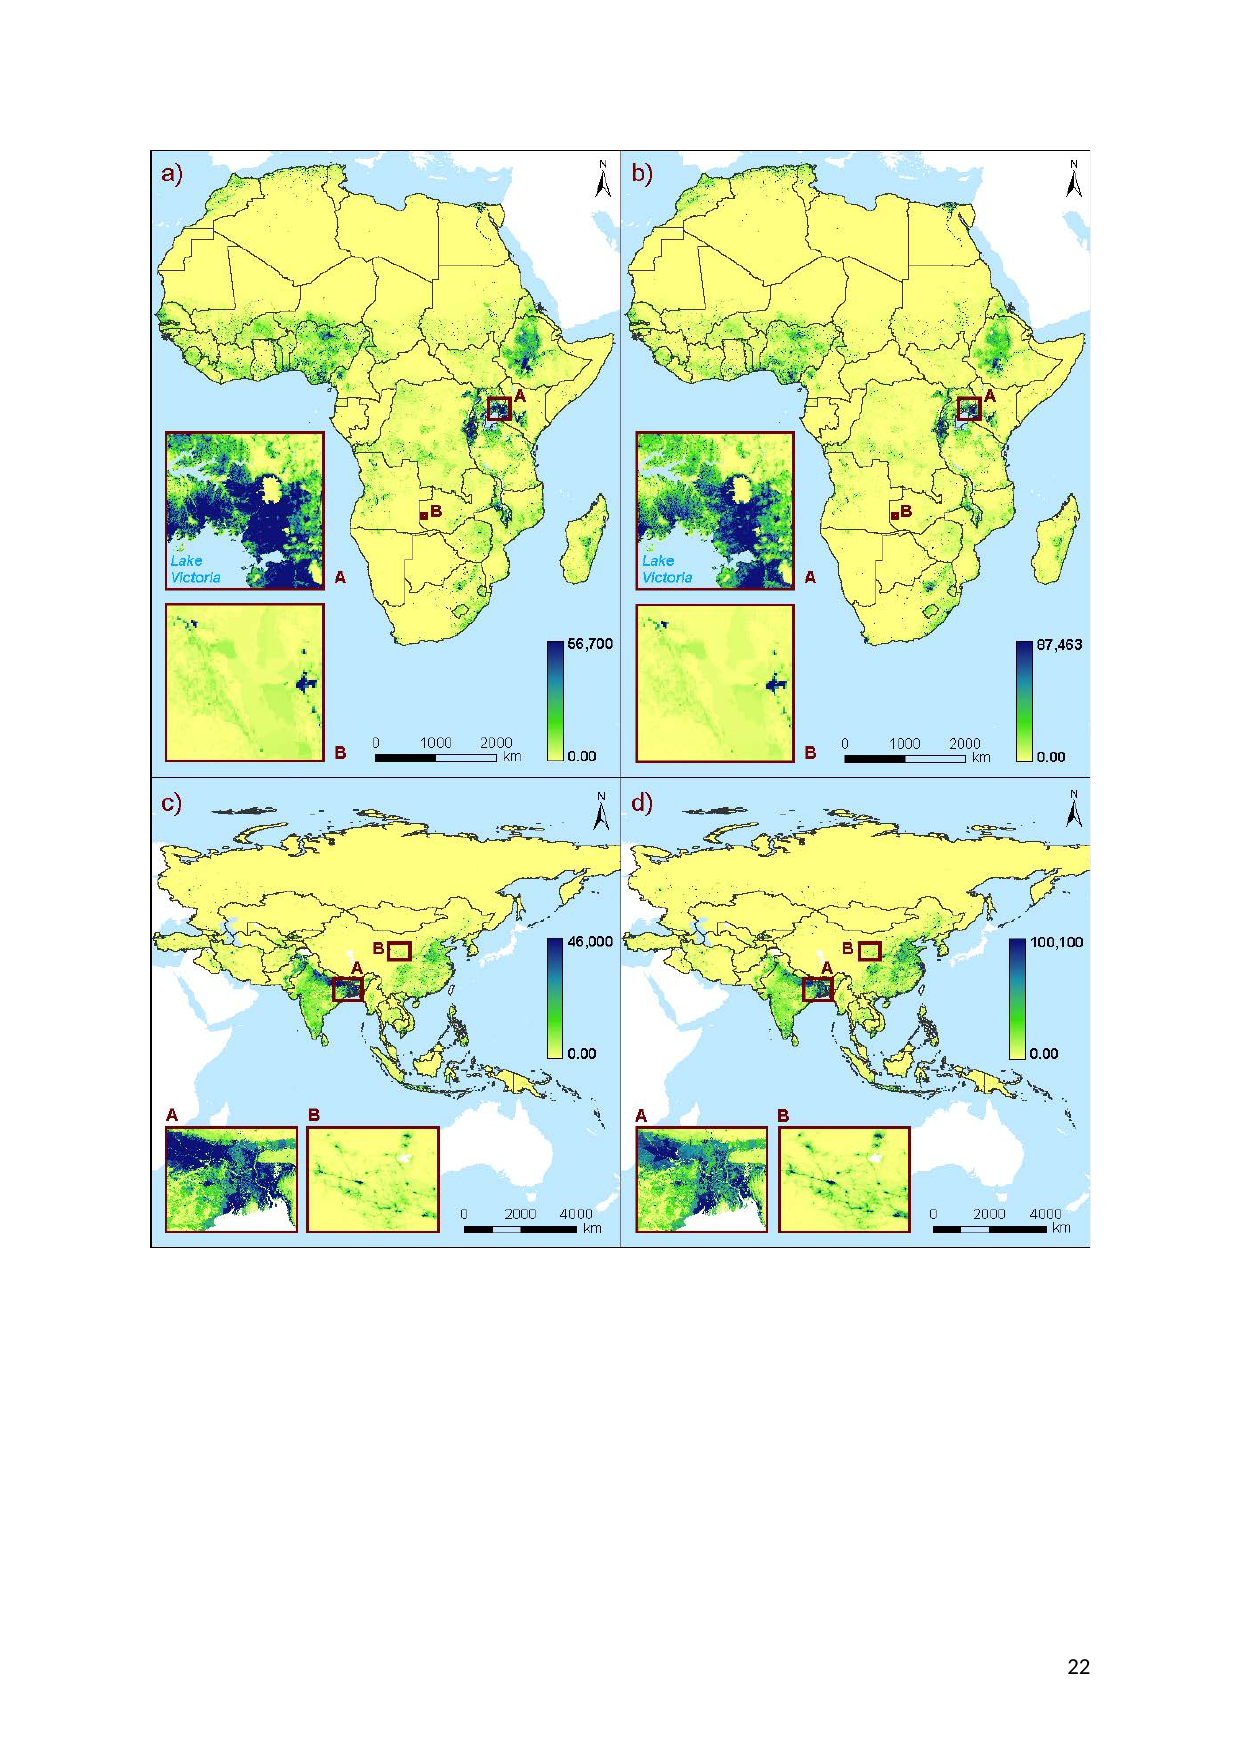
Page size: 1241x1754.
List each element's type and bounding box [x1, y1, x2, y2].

picture [150, 150, 1091, 1248]
